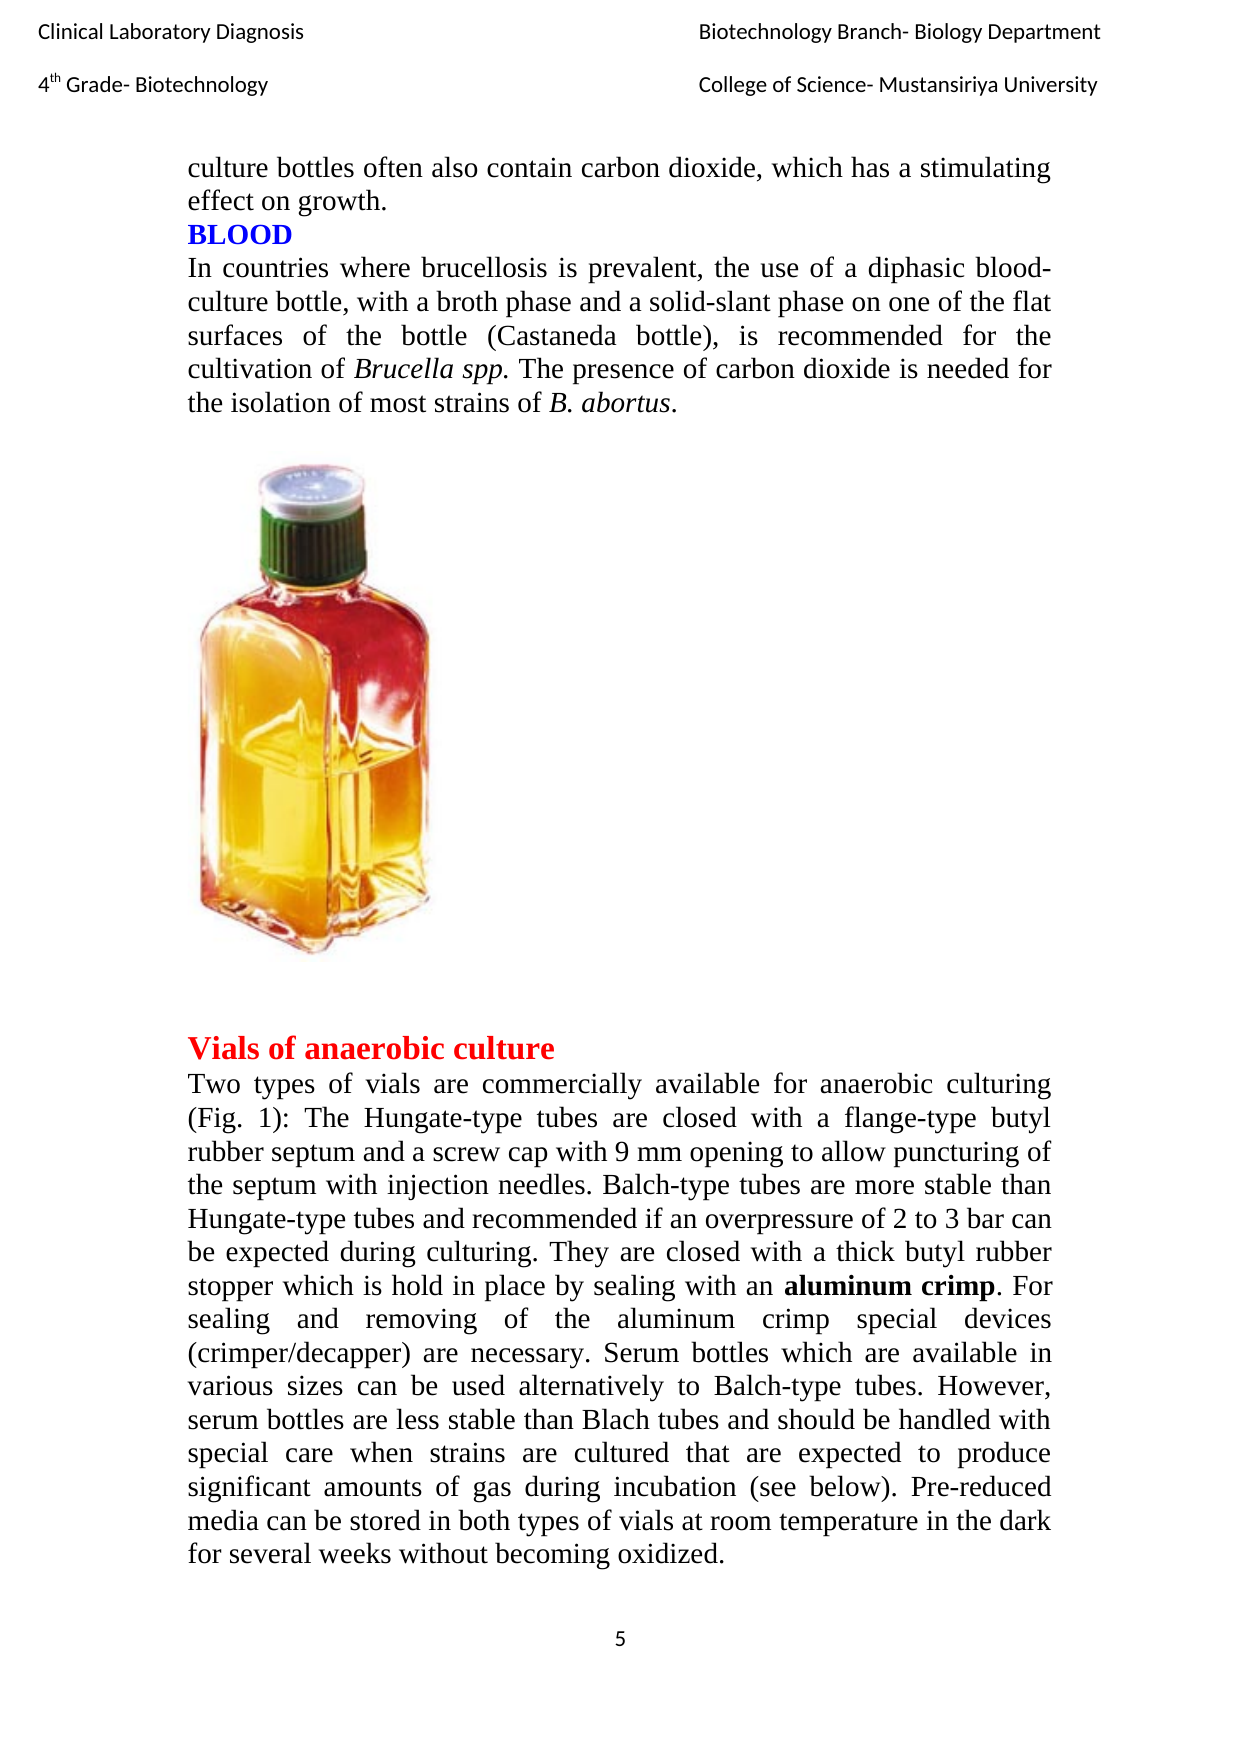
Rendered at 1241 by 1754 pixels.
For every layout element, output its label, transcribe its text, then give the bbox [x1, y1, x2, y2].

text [187, 150, 1053, 217]
text Vials of anaerobic culture [187, 1028, 1053, 1067]
text In countries where brucellosis is prevalent, the use of a diphasic blood-culture bottle, with a broth phase and a solid-slant phase on one of the flat surfaces of the bottle (Castaneda bottle), is recommended for the cultivation of Brucella spp. The presence of carbon dioxide is needed for the isolation of most strains of B. abortus. [187, 251, 1053, 418]
picture [187, 451, 443, 962]
text Two types of vials are commercially available for anaerobic culturing (Fig. 1): The Hungate-type tubes are closed with a flange-type butyl rubber septum and a screw cap with 9 mm opening to allow puncturing of the septum with injection needles. Balch-type tubes are more stable than Hungate-type tubes and recommended if an overpressure of 2 to 3 bar can be expected during culturing. They are closed with a thick butyl rubber stopper which is hold in place by sealing with an aluminum crimp. For sealing and removing of the aluminum crimp special devices (crimper/decapper) are necessary. Serum bottles which are available in various sizes can be used alternatively to Balch-type tubes. However, serum bottles are less stable than Blach tubes and should be handled with special care when strains are cultured that are expected to produce significant amounts of gas during incubation (see below). Pre-reduced media can be stored in both types of vials at room temperature in the dark for several weeks without becoming oxidized. [187, 1067, 1053, 1570]
text BLOOD [187, 217, 1053, 251]
